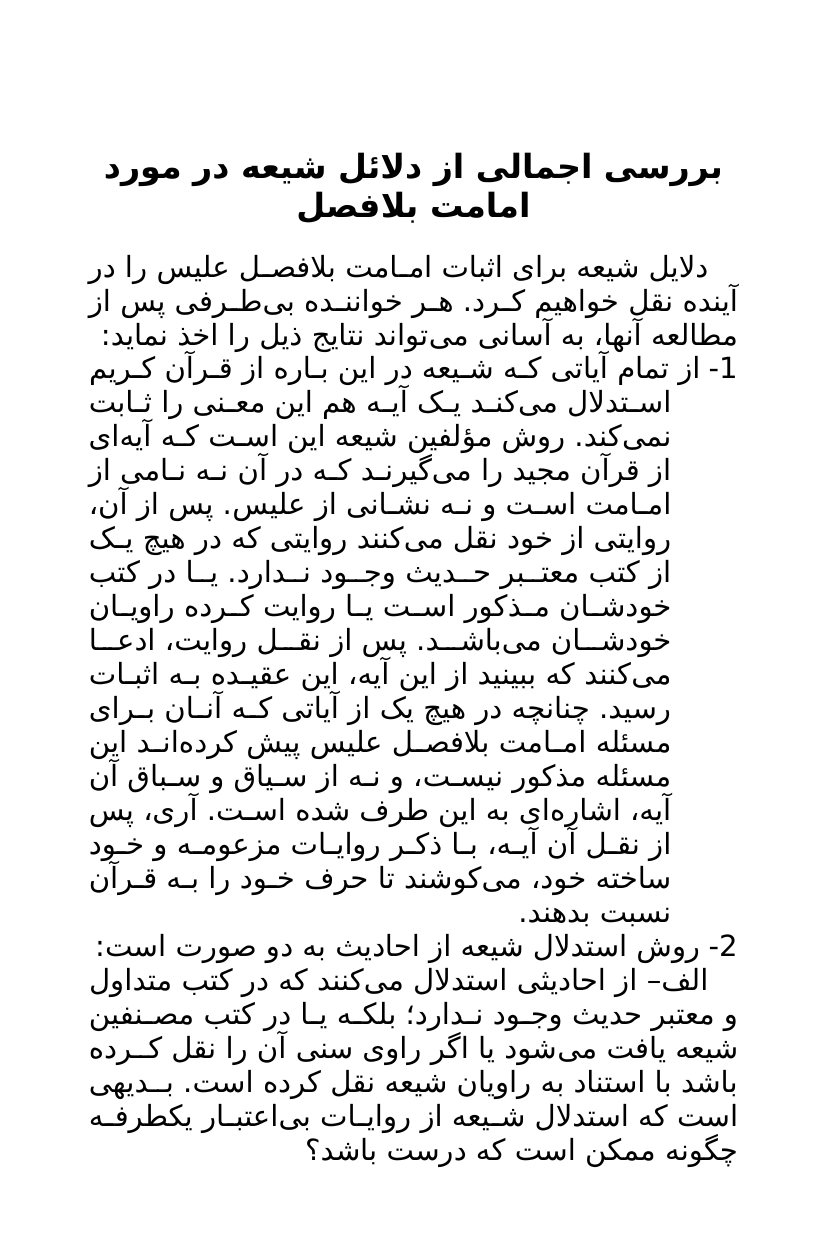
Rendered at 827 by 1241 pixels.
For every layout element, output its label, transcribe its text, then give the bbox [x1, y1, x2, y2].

text بررسی اجمالی از دلائل شيعه در مورد امامت بلافصل [89, 147, 738, 225]
text الف– از احادیثی استدلال می‌کنند که در کتب متداول و معتبر حدیث وجود ندارد؛ بلکه یا در کتب مصنفین شیعه یافت می‌شود یا اگر راوی سنی آن را نقل کرده باشد با استناد به راویان شیعه نقل کرده است. بدیهی است که استدلال شیعه از روایات بی‌اعتبار یکطرفه چگونه ممکن است که درست باشد؟ [89, 963, 738, 1167]
text دلایل شیعه برای اثبات امامت بلافصل علیس را در آینده نقل خواهیم کرد. هر خواننده بی‌طرفی پس از مطالعه آنها، به آسانی می‌تواند نتایج ذیل را اخذ نماید: [89, 250, 738, 352]
list روش استدلال شیعه از احادیث به دو صورت است: [89, 929, 708, 963]
list از تمام آیاتی که شیعه در این باره از قرآن کریم استدلال می‌کند یک آیه هم این معنی را ثابت نمی‌کند. روش مؤلفین شیعه این است که آیه‌ای از قرآن مجید را می‌گیرند که در آن نه نامی از امامت است و نه نشانی از علیس. پس از آن، روایتی از خود نقل می‌کنند روایتی که در هیچ یک از کتب معتبر حدیث وجود ندارد. یا در کتب خودشان مذکور است یا روایت کرده راویان خودشان می‌باشد. پس از نقل روایت، ادعا می‌کنند که ببینید از این آیه، این عقیده به اثبات رسید. چنانچه در هیچ یک از آیاتی که آنان برای مسئله امامت بلافصل علیس پیش کرده‌اند این مسئله مذکور نیست، و نه از سیاق و سباق آن آیه، اشاره‌ای به این طرف شده است. آری،‌ پس از نقل آن آیه، با ذکر روایات مزعومه و خود ساخته خود، می‌کوشند تا حرف خود را به قرآن نسبت بدهند. [89, 352, 708, 929]
